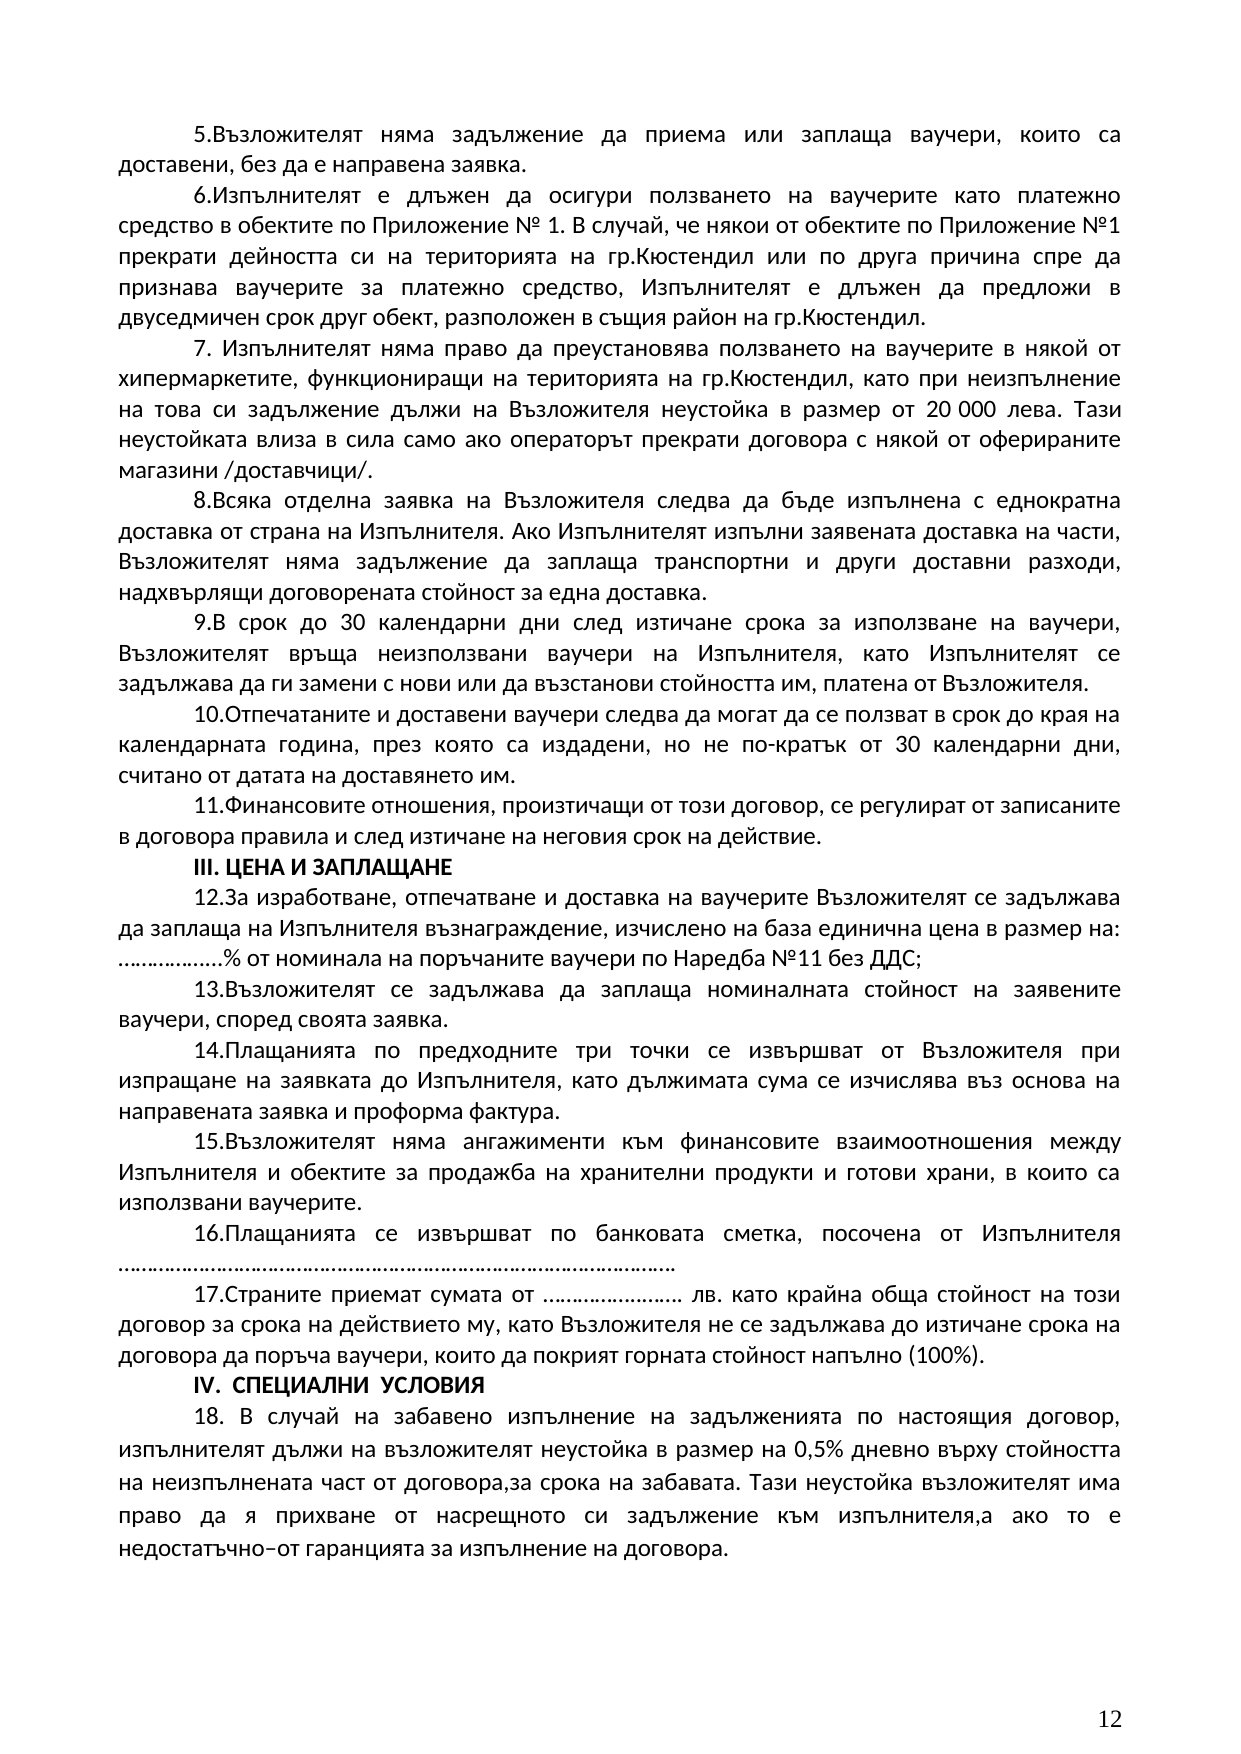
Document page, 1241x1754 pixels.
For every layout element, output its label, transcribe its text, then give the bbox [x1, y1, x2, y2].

text 5.Възложителят няма задължение да приема или заплаща ваучери, които са доставени, без да е направена заявка. [118, 118, 1122, 179]
text 12.За изработване, отпечатване и доставка на ваучерите Възложителят се задължава да заплаща на Изпълнителя възнаграждение, изчислено на база единична цена в размер на: ……………...% от номинала на поръчаните ваучери по Наредба №11 без ДДС; [118, 881, 1122, 973]
text 7. Изпълнителят няма право да преустановява ползването на ваучерите в някой от хипермаркетите, функциониращи на територията на гр.Кюстендил, като при неизпълнение на това си задължение дължи на Възложителя неустойка в размер от 20 000 лева. Тази неустойката влиза в сила само ако операторът прекрати договора с някой от оферираните магазини /доставчици/. [118, 332, 1122, 484]
text 8.Всяка отделна заявка на Възложителя следва да бъде изпълнена с еднократна доставка от страна на Изпълнителя. Ако Изпълнителят изпълни заявената доставка на части, Възложителят няма задължение да заплаща транспортни и други доставни разходи, надхвърлящи договорената стойност за една доставка. [118, 484, 1122, 606]
text 14.Плащанията по предходните три точки се извършват от Възложителя при изпращане на заявката до Изпълнителя, като дължимата сума се изчислява въз основа на направената заявка и проформа фактура. [118, 1034, 1122, 1125]
text 10.Отпечатаните и доставени ваучери следва да могат да се ползват в срок до края на календарната година, през която са издадени, но не по-кратък от 30 календарни дни, считано от датата на доставянето им. [118, 698, 1122, 789]
text 17.Страните приемат сумата от ……………..……. лв. като крайна обща стойност на този договор за срока на действието му, като Възложителя не се задължава до изтичане срока на договора да поръча ваучери, които да покрият горната стойност напълно (100%). [118, 1278, 1122, 1369]
text ІІІ. ЦЕНА И ЗАПЛАЩАНЕ [118, 851, 1122, 881]
text 9.В срок до 30 календарни дни след изтичане срока за използване на ваучери, Възложителят връща неизползвани ваучери на Изпълнителя, като Изпълнителят се задължава да ги замени с нови или да възстанови стойността им, платена от Възложителя. [118, 606, 1122, 698]
text 13.Възложителят се задължава да заплаща номиналната стойност на заявените ваучери, според своята заявка. [118, 973, 1122, 1034]
text 6.Изпълнителят е длъжен да осигури ползването на ваучерите като платежно средство в обектите по Приложение № 1. В случай, че някои от обектите по Приложение №1 прекрати дейността си на територията на гр.Кюстендил или по друга причина спре да признава ваучерите за платежно средство, Изпълнителят е длъжен да предложи в двуседмичен срок друг обект, разположен в същия район на гр.Кюстендил. [118, 179, 1122, 332]
text 11.Финансовите отношения, произтичащи от този договор, се регулират от записаните в договора правила и след изтичане на неговия срок на действие. [118, 789, 1122, 851]
text 16.Плащанията се извършват по банковата сметка, посочена от Изпълнителя ……………………………………………………………………………………. [118, 1217, 1122, 1278]
text 15.Възложителят няма ангажименти към финансовите взаимоотношения между Изпълнителя и обектите за продажба на хранителни продукти и готови храни, в които са използвани ваучерите. [118, 1125, 1122, 1217]
text 18. В случай на забавено изпълнение на задълженията по настоящия договор, изпълнителят дължи на възложителят неустойка в размер на 0,5% дневно върху стойността на неизпълнената част от договора,за срока на забавата. Тази неустойка възложителят има право да я прихване от насрещното си задължение към изпълнителя,а ако то е недостатъчно–от гаранцията за изпълнение на договора. [118, 1400, 1122, 1562]
text ІV. СПЕЦИАЛНИ УСЛОВИЯ [118, 1369, 1122, 1400]
